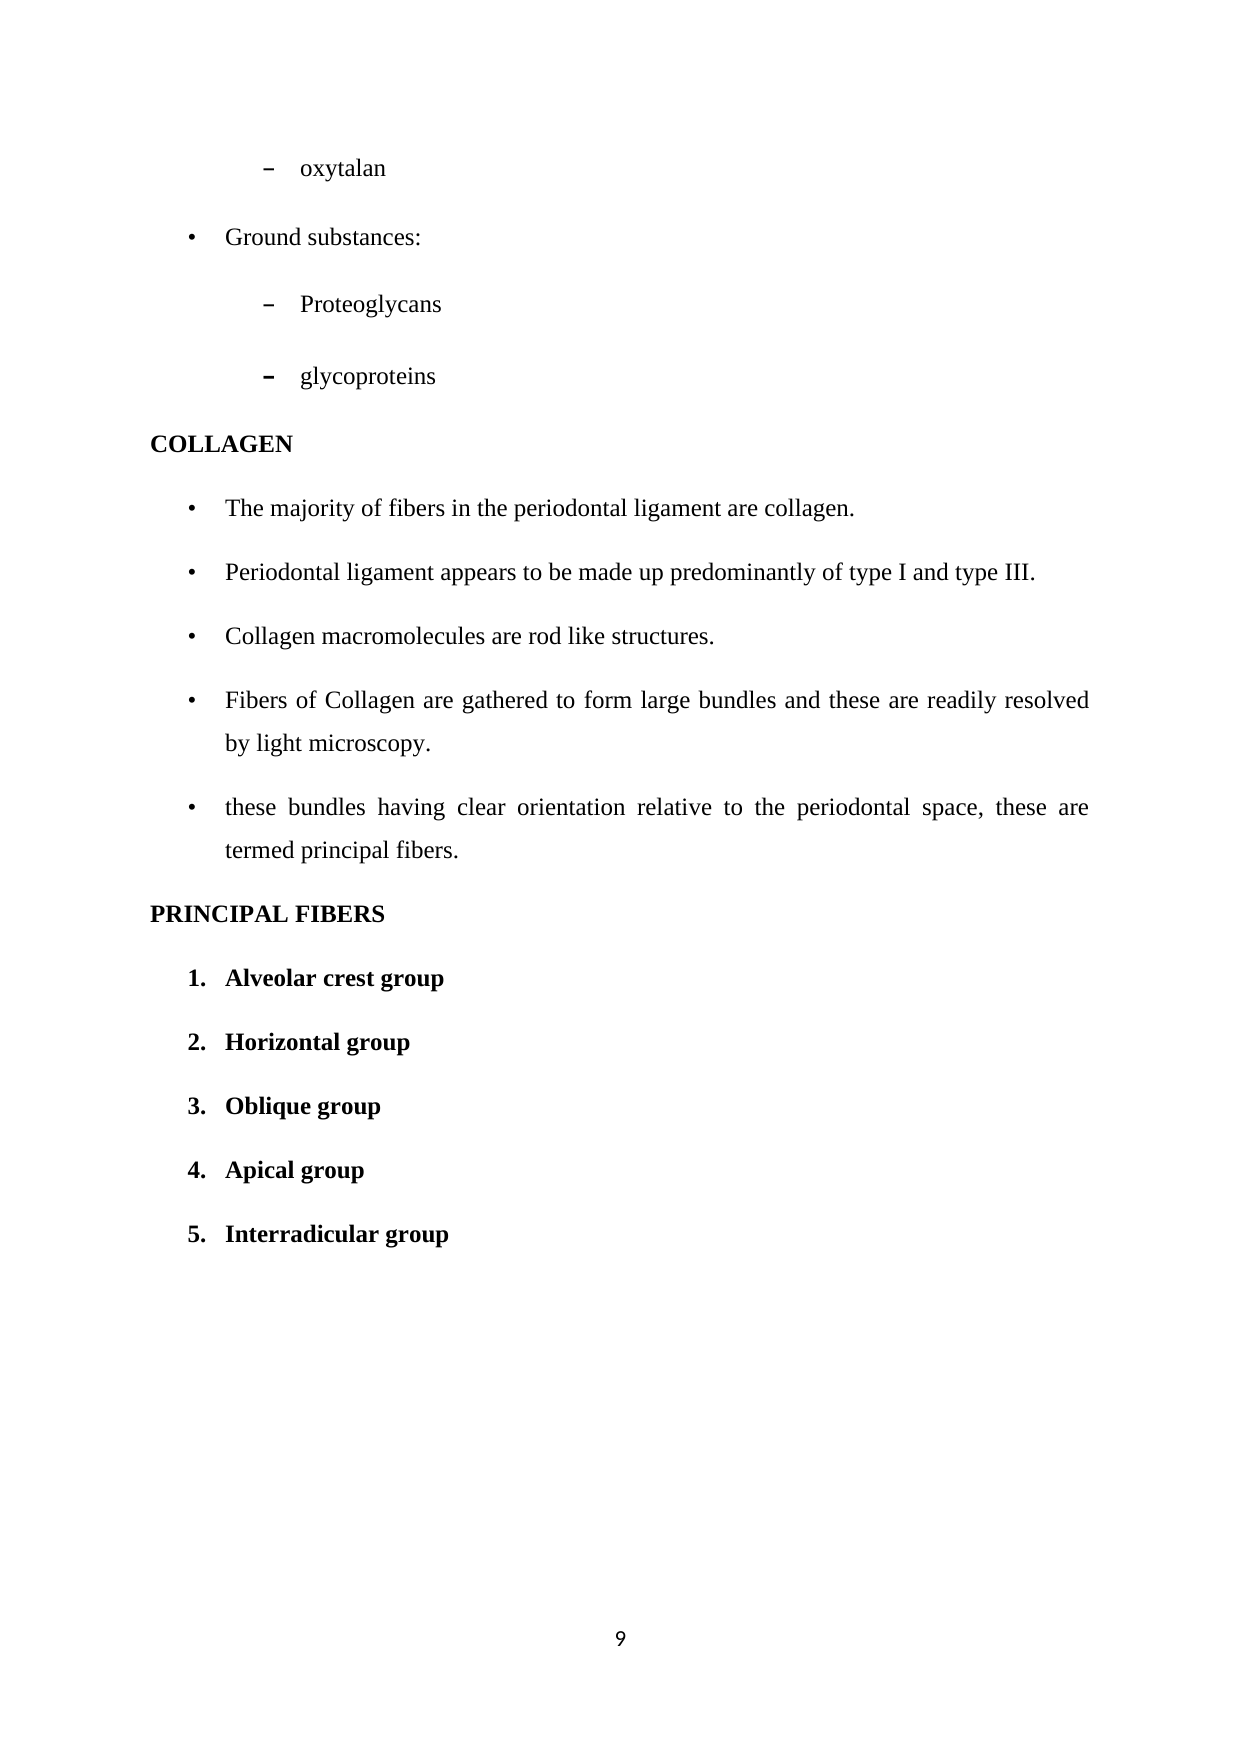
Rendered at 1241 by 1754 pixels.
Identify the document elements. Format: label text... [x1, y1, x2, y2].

list glycoproteins [262, 358, 1090, 392]
list these bundles having clear orientation relative to the periodontal space, these are termed principal fibers. [187, 792, 1090, 864]
list Ground substances: [187, 222, 1090, 251]
list The majority of fibers in the periodontal ligament are collagen. [187, 493, 1090, 522]
list Oblique group [187, 1091, 1090, 1120]
list Periodontal ligament appears to be made up predominantly of type I and type III. [187, 557, 1090, 586]
list Horizontal group [187, 1027, 1090, 1056]
list oxytalan [262, 150, 1090, 184]
list Alveolar crest group [187, 963, 1090, 992]
list Proteoglycans [262, 286, 1090, 320]
list Fibers of Collagen are gathered to form large bundles and these are readily resolved by light microscopy. [187, 685, 1090, 757]
text PRINCIPAL FIBERS [150, 899, 1090, 928]
list Apical group [187, 1155, 1090, 1184]
text COLLAGEN [150, 429, 1090, 458]
list Collagen macromolecules are rod like structures. [187, 621, 1090, 650]
list Interradicular group [187, 1219, 1090, 1248]
